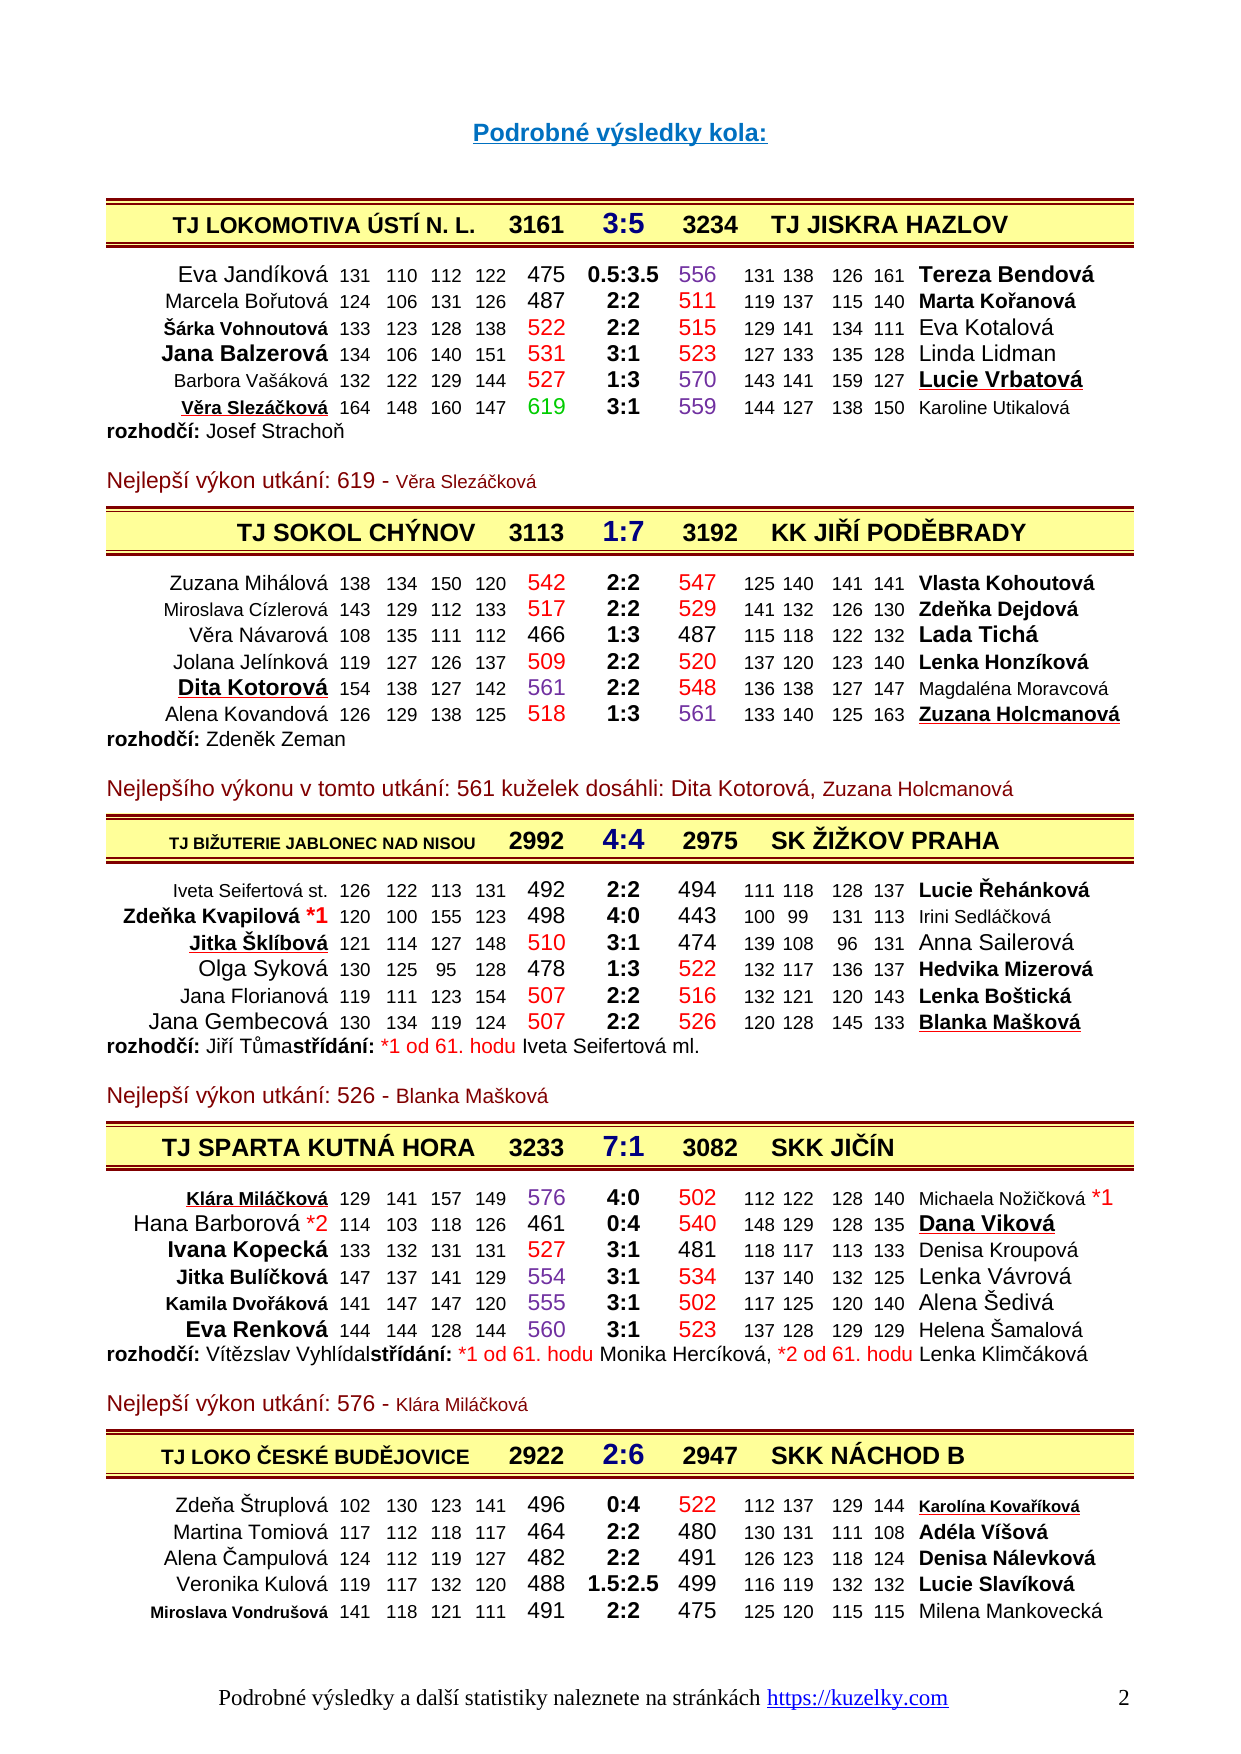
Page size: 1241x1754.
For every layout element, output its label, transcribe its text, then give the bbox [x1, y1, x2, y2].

text Hana Barborová *2 114 103 118 126 461 0:4 540 148 129 128 135 Dana Viková [106, 1210, 1134, 1236]
text Zdeňa Štruplová 102 130 123 141 496 0:4 522 112 137 129 144 Karolína Kovaříková [106, 1491, 1134, 1518]
text Iveta Seifertová st. 126 122 113 131 492 2:2 494 111 118 128 137 Lucie Řehánková [106, 876, 1134, 902]
text Věra Návarová 108 135 111 112 466 1:3 487 115 118 122 132 Lada Tichá [106, 621, 1134, 648]
text Ivana Kopecká 133 132 131 131 527 3:1 481 118 117 113 133 Denisa Kroupová [106, 1236, 1134, 1263]
text TJ Bižuterie Jablonec nad Nisou 2992 4:4 2975 SK Žižkov Praha [106, 820, 1134, 857]
text Nejlepší výkon utkání: 526 - Blanka Mašková [106, 1082, 1134, 1108]
text Věra Slezáčková 164 148 160 147 619 3:1 559 144 127 138 150 Karoline Utikalová [106, 393, 1134, 419]
text Šárka Vohnoutová 133 123 128 138 522 2:2 515 129 141 134 111 Eva Kotalová [106, 314, 1134, 340]
text Jolana Jelínková 119 127 126 137 509 2:2 520 137 120 123 140 Lenka Honzíková [106, 648, 1134, 674]
text Nejlepší výkon utkání: 619 - Věra Slezáčková [106, 467, 1134, 493]
text Zuzana Mihálová 138 134 150 120 542 2:2 547 125 140 141 141 Vlasta Kohoutová [106, 568, 1134, 595]
text Alena Kovandová 126 129 138 125 518 1:3 561 133 140 125 163 Zuzana Holcmanová [106, 700, 1134, 727]
text rozhodčí: Jiří Tůmastřídání: *1 od 61. hodu Iveta Seifertová ml. [106, 1034, 1134, 1058]
text Marcela Bořutová 124 106 131 126 487 2:2 511 119 137 115 140 Marta Kořanová [106, 287, 1134, 314]
text TJ Sokol Chýnov 3113 1:7 3192 KK Jiří Poděbrady [106, 512, 1134, 550]
text Jana Florianová 119 111 123 154 507 2:2 516 132 121 120 143 Lenka Boštická [106, 982, 1134, 1008]
text Miroslava Cízlerová 143 129 112 133 517 2:2 529 141 132 126 130 Zdeňka Dejdová [106, 595, 1134, 621]
text Alena Čampulová 124 112 119 127 482 2:2 491 126 123 118 124 Denisa Nálevková [106, 1544, 1134, 1570]
text Nejlepšího výkonu v tomto utkání: 561 kuželek dosáhli: Dita Kotorová, Zuzana Holcmanová [106, 774, 1134, 801]
text Miroslava Vondrušová 141 118 121 111 491 2:2 475 125 120 115 115 Milena Mankovecká [106, 1597, 1134, 1623]
text Klára Miláčková 129 141 157 149 576 4:0 502 112 122 128 140 Michaela Nožičková *1 [106, 1184, 1134, 1210]
text Dita Kotorová 154 138 127 142 561 2:2 548 136 138 127 147 Magdaléna Moravcová [106, 674, 1134, 700]
text TJ Lokomotiva Ústí n. L. 3161 3:5 3234 TJ Jiskra Hazlov [106, 205, 1134, 242]
text Eva Renková 144 144 128 144 560 3:1 523 137 128 129 129 Helena Šamalová [106, 1316, 1134, 1342]
text Eva Jandíková 131 110 112 122 475 0.5:3.5 556 131 138 126 161 Tereza Bendová [106, 261, 1134, 287]
text rozhodčí: Vítězslav Vyhlídalstřídání: *1 od 61. hodu Monika Hercíková, *2 od 61. hodu Lenka Klimčáková [106, 1342, 1134, 1366]
text Barbora Vašáková 132 122 129 144 527 1:3 570 143 141 159 127 Lucie Vrbatová [106, 366, 1134, 393]
text Kamila Dvořáková 141 147 147 120 555 3:1 502 117 125 120 140 Alena Šedivá [106, 1289, 1134, 1316]
text rozhodčí: Zdeněk Zeman [106, 727, 1134, 751]
text Zdeňka Kvapilová *1 120 100 155 123 498 4:0 443 100 99 131 113 Irini Sedláčková [106, 902, 1134, 929]
text TJ Sparta Kutná Hora 3233 7:1 3082 SKK Jičín [106, 1127, 1134, 1165]
text Jitka Bulíčková 147 137 141 129 554 3:1 534 137 140 132 125 Lenka Vávrová [106, 1263, 1134, 1289]
text Jana Balzerová 134 106 140 151 531 3:1 523 127 133 135 128 Linda Lidman [106, 340, 1134, 366]
text Nejlepší výkon utkání: 576 - Klára Miláčková [106, 1390, 1134, 1416]
text rozhodčí: Josef Strachoň [106, 419, 1134, 443]
text TJ Loko České Budějovice 2922 2:6 2947 SKK Náchod B [106, 1435, 1134, 1473]
text Martina Tomiová 117 112 118 117 464 2:2 480 130 131 111 108 Adéla Víšová [106, 1518, 1134, 1544]
text Veronika Kulová 119 117 132 120 488 1.5:2.5 499 116 119 132 132 Lucie Slavíková [106, 1570, 1134, 1597]
text Olga Syková 130 125 95 128 478 1:3 522 132 117 136 137 Hedvika Mizerová [106, 955, 1134, 982]
text Jitka Šklíbová 121 114 127 148 510 3:1 474 139 108 96 131 Anna Sailerová [106, 929, 1134, 955]
text Jana Gembecová 130 134 119 124 507 2:2 526 120 128 145 133 Blanka Mašková [106, 1008, 1134, 1034]
text Podrobné výsledky kola: [94, 118, 1145, 147]
